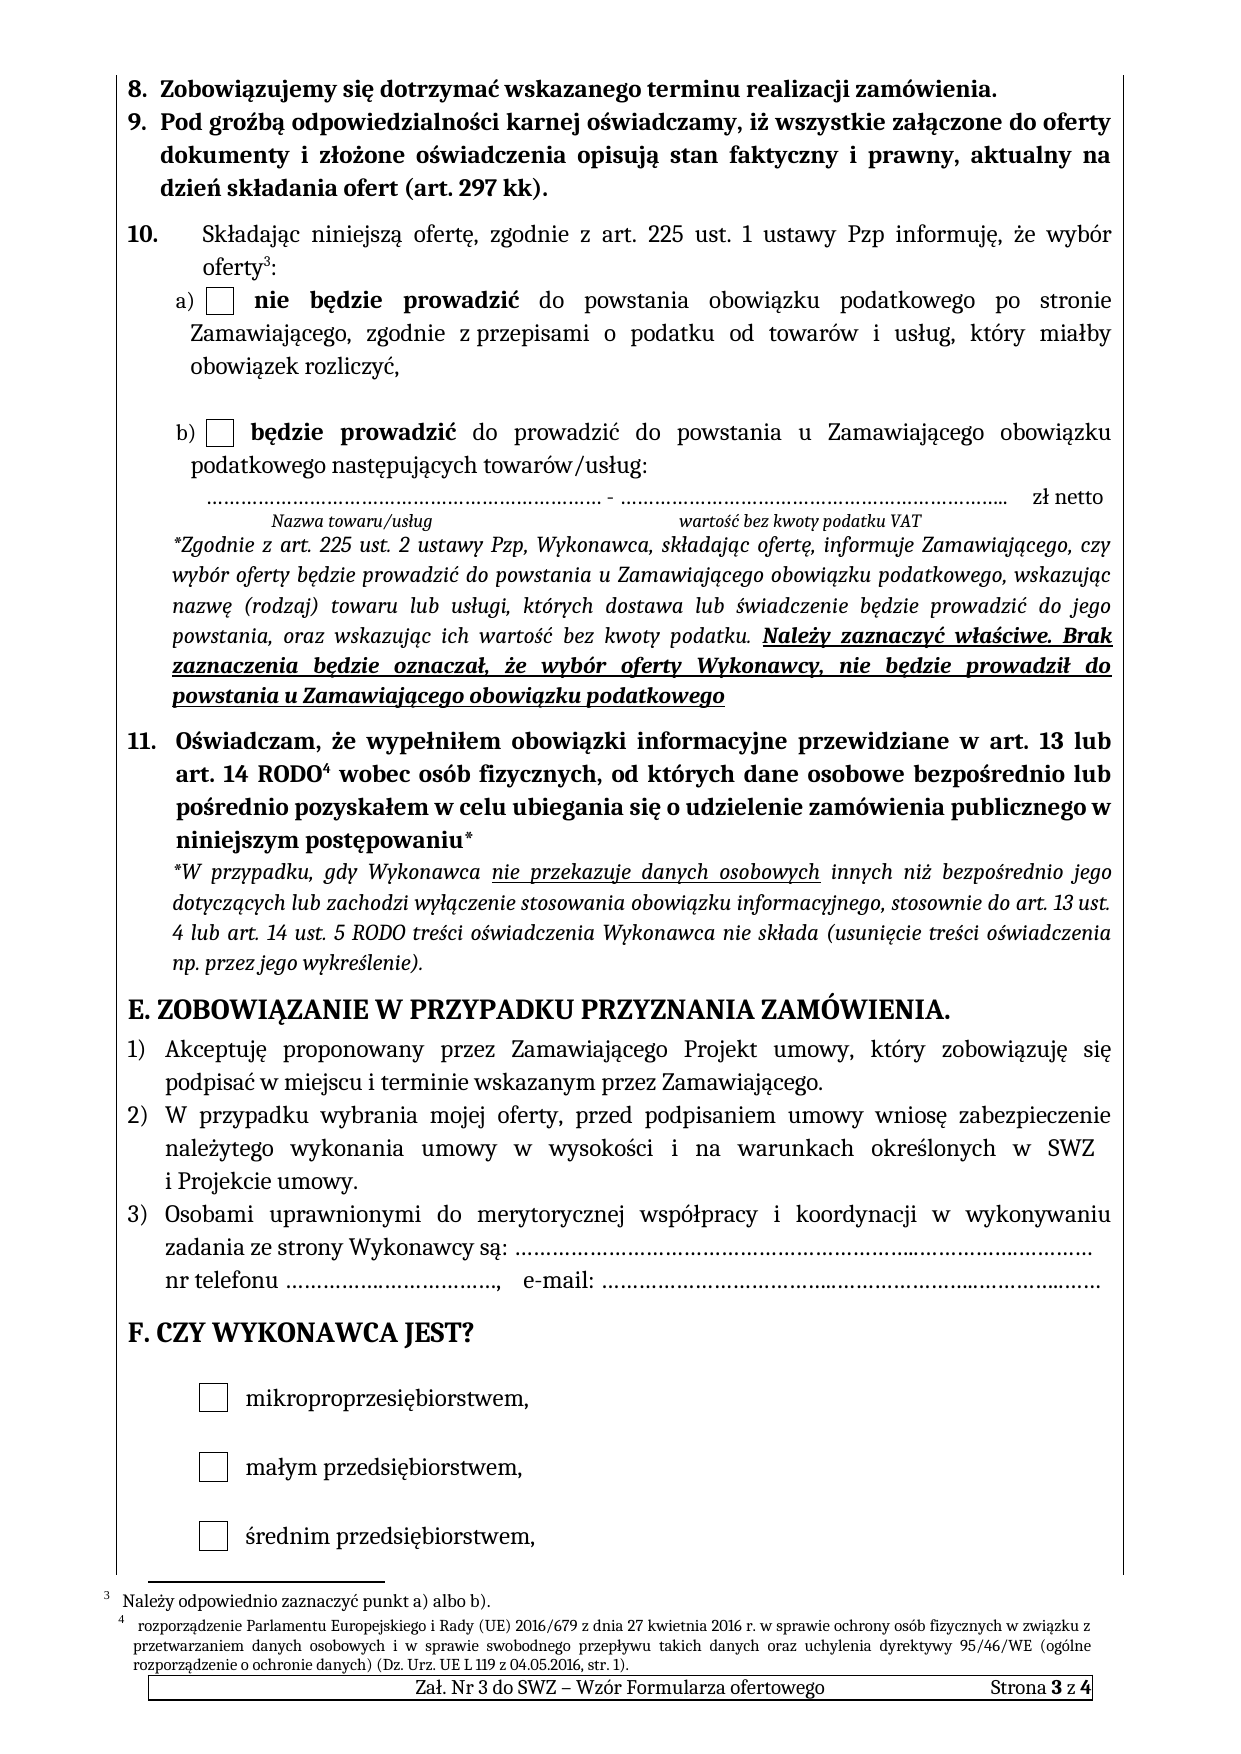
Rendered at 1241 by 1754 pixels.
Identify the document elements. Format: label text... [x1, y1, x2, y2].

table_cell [117, 75, 1123, 980]
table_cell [117, 1304, 1123, 1575]
table_cell E. ZOBOWIĄZANIE W PRZYPADKU PRZYZNANIA ZAMÓWIENIA. Akceptuję proponowany przez Zamawiającego Projekt umowy, który zobowiązuję się podpisać w miejscu i terminie wskazanym przez Zamawiającego. W przypadku wybrania mojej oferty, przed podpisaniem umowy wniosę zabezpieczenie należytego wykonania umowy w wysokości i na warunkach określonych w SWZ i Projekcie umowy. Osobami uprawnionymi do merytorycznej współpracy i koordynacji w wykonywaniu zadania ze strony Wykonawcy są: ………………………………………………………..…………….………… nr telefonu …………….………………, e-mail: ………………………………..…………………..…………..…… [117, 980, 1123, 1304]
